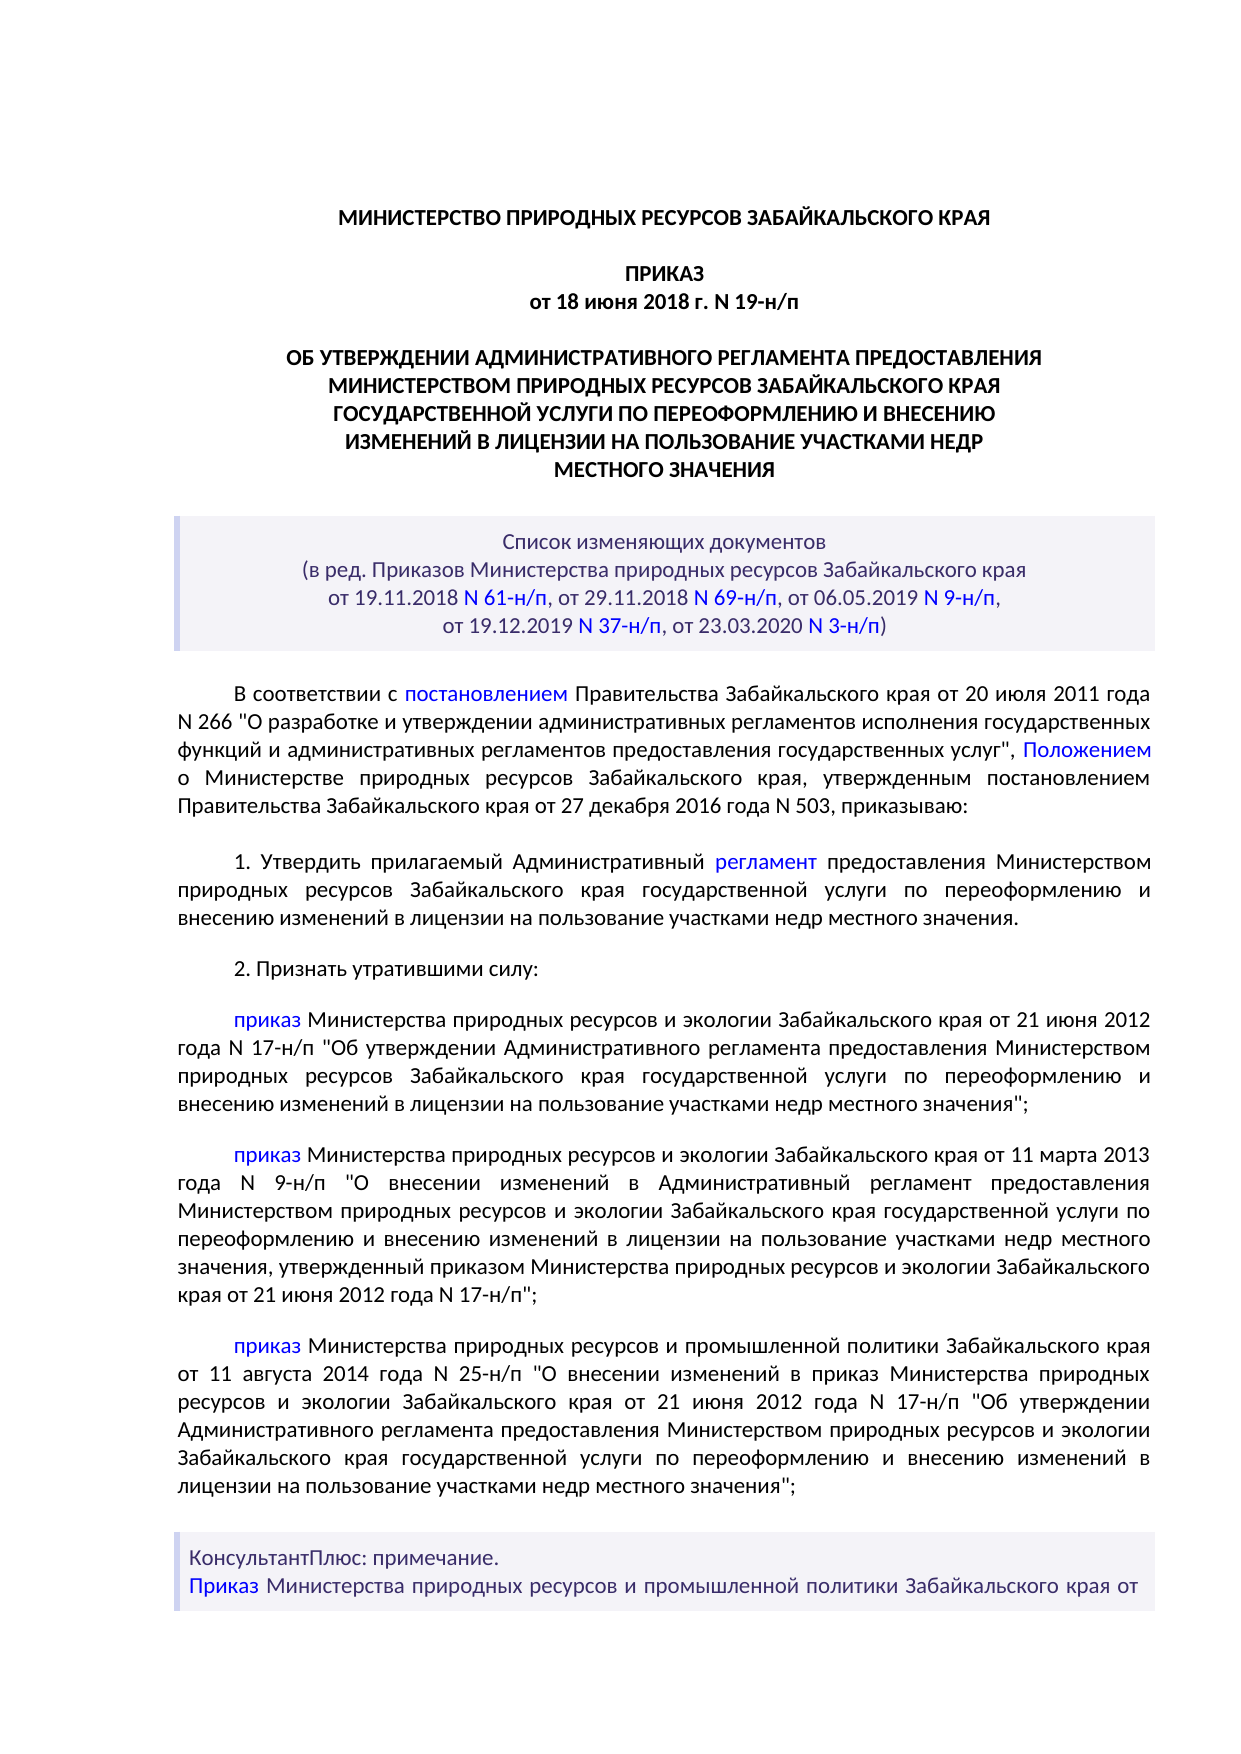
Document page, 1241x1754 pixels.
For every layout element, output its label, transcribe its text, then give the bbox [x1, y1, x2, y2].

title от 18 июня 2018 г. N 19-н/п [177, 287, 1152, 315]
title ПРИКАЗ [177, 259, 1152, 287]
text приказ Министерства природных ресурсов и промышленной политики Забайкальского края от 11 августа 2014 года N 25-н/п "О внесении изменений в приказ Министерства природных ресурсов и экологии Забайкальского края от 21 июня 2012 года N 17-н/п "Об утверждении Административного регламента предоставления Министерством природных ресурсов и экологии Забайкальского края государственной услуги по переоформлению и внесению изменений в лицензии на пользование участками недр местного значения"; [177, 1331, 1152, 1499]
text приказ Министерства природных ресурсов и экологии Забайкальского края от 11 марта 2013 года N 9-н/п "О внесении изменений в Административный регламент предоставления Министерством природных ресурсов и экологии Забайкальского края государственной услуги по переоформлению и внесению изменений в лицензии на пользование участками недр местного значения, утвержденный приказом Министерства природных ресурсов и экологии Забайкальского края от 21 июня 2012 года N 17-н/п"; [177, 1140, 1152, 1308]
title МИНИСТЕРСТВОМ ПРИРОДНЫХ РЕСУРСОВ ЗАБАЙКАЛЬСКОГО КРАЯ [177, 371, 1152, 399]
title МЕСТНОГО ЗНАЧЕНИЯ [177, 455, 1152, 483]
title ГОСУДАРСТВЕННОЙ УСЛУГИ ПО ПЕРЕОФОРМЛЕНИЮ И ВНЕСЕНИЮ [177, 399, 1152, 427]
text В соответствии с постановлением Правительства Забайкальского края от 20 июля 2011 года N 266 "О разработке и утверждении административных регламентов исполнения государственных функций и административных регламентов предоставления государственных услуг", Положением о Министерстве природных ресурсов Забайкальского края, утвержденным постановлением Правительства Забайкальского края от 27 декабря 2016 года N 503, приказываю: [177, 679, 1152, 819]
text 2. Признать утратившими силу: [177, 954, 1152, 982]
title МИНИСТЕРСТВО ПРИРОДНЫХ РЕСУРСОВ ЗАБАЙКАЛЬСКОГО КРАЯ [177, 203, 1152, 231]
text 1. Утвердить прилагаемый Административный регламент предоставления Министерством природных ресурсов Забайкальского края государственной услуги по переоформлению и внесению изменений в лицензии на пользование участками недр местного значения. [177, 847, 1152, 931]
title ОБ УТВЕРЖДЕНИИ АДМИНИСТРАТИВНОГО РЕГЛАМЕНТА ПРЕДОСТАВЛЕНИЯ [177, 343, 1152, 371]
title ИЗМЕНЕНИЙ В ЛИЦЕНЗИИ НА ПОЛЬЗОВАНИЕ УЧАСТКАМИ НЕДР [177, 427, 1152, 455]
table_header Список изменяющих документов (в ред. Приказов Министерства природных ресурсов Забайкальского края от 19.11.2018 N 61-н/п, от 29.11.2018 N 69-н/п, от 06.05.2019 N 9-н/п, от 19.12.2019 N 37-н/п, от 23.03.2020 N 3-н/п) [180, 516, 1149, 651]
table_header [180, 1532, 1149, 1611]
text приказ Министерства природных ресурсов и экологии Забайкальского края от 21 июня 2012 года N 17-н/п "Об утверждении Административного регламента предоставления Министерством природных ресурсов Забайкальского края государственной услуги по переоформлению и внесению изменений в лицензии на пользование участками недр местного значения"; [177, 1005, 1152, 1117]
